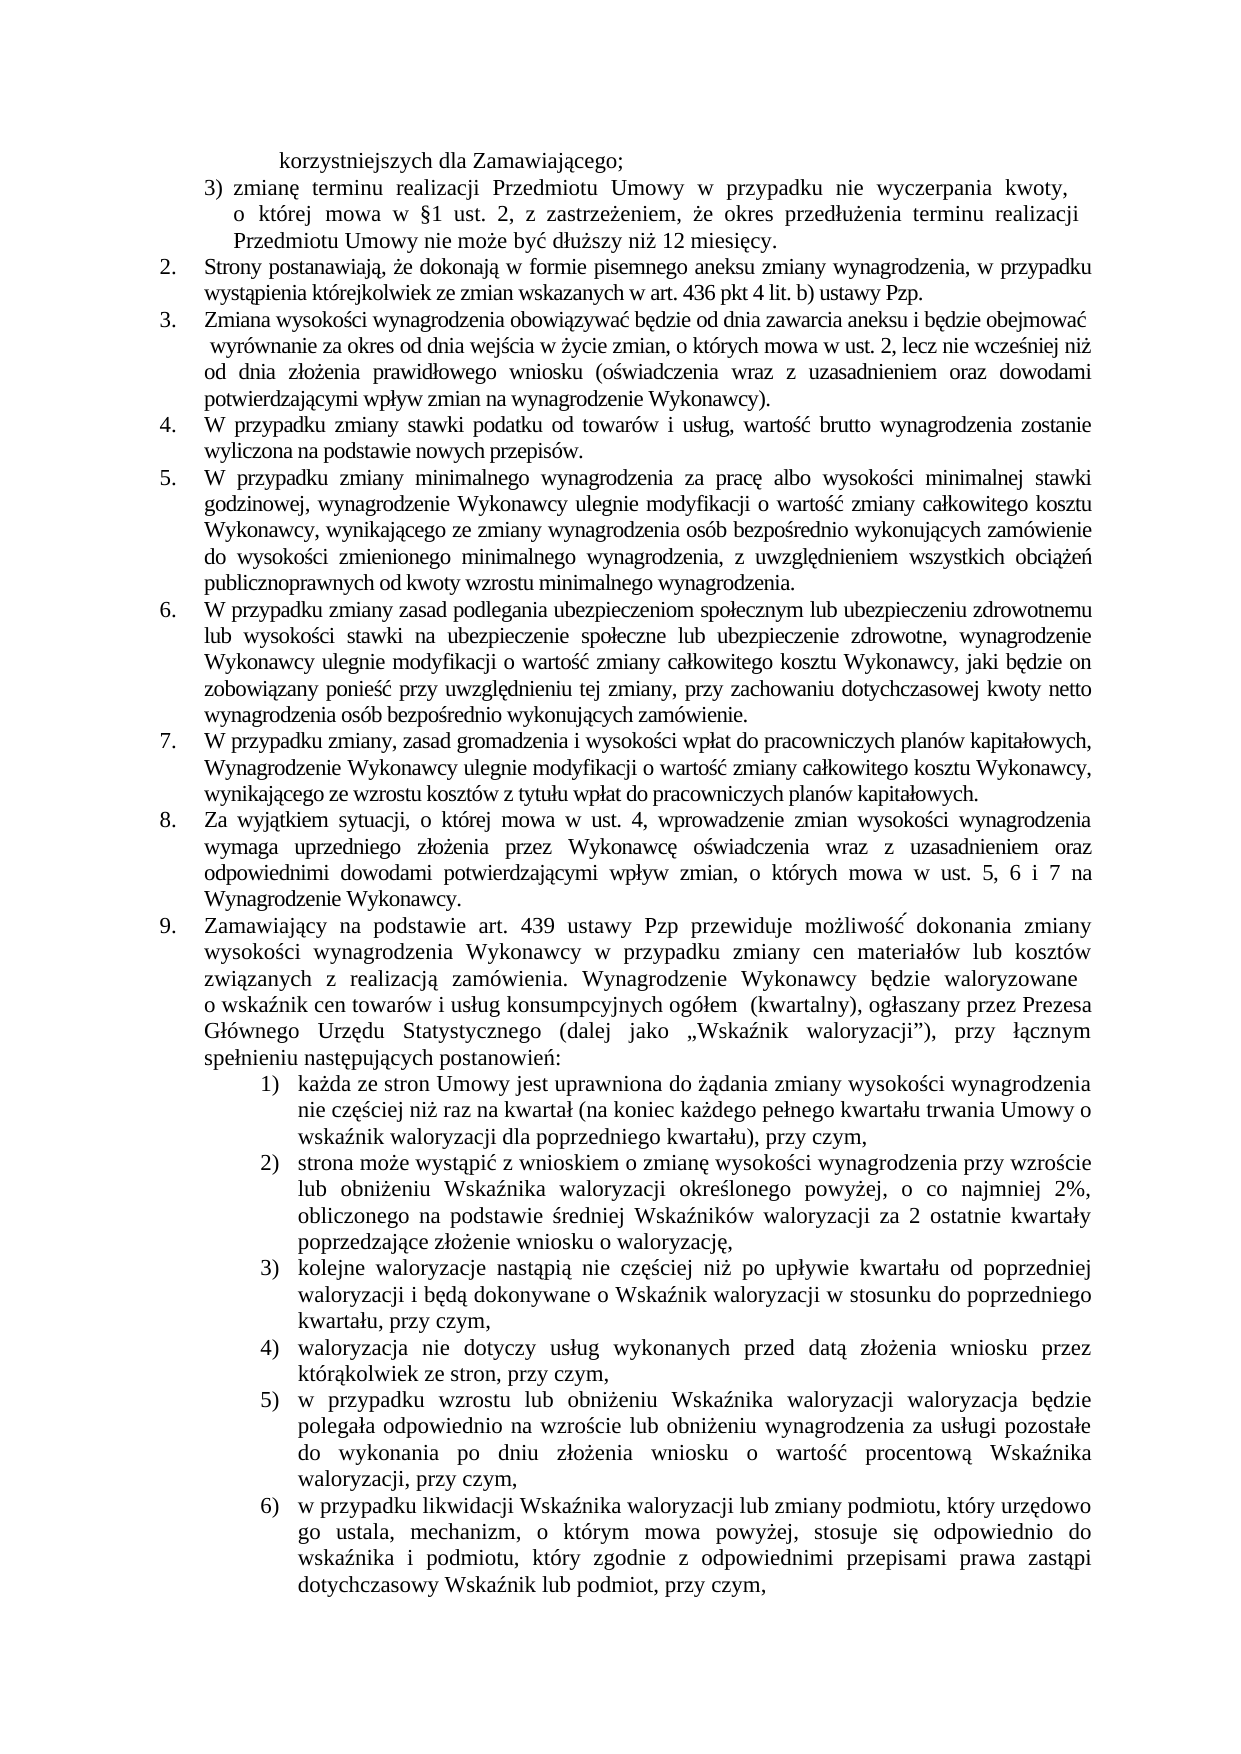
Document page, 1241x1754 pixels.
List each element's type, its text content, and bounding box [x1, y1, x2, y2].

list W przypadku zmiany stawki podatku od towarów i usług, wartość brutto wynagrodzenia zostanie wyliczona na podstawie nowych przepisów. [159, 411, 1093, 464]
list strona może wystąpić z wnioskiem o zmianę wysokości wynagrodzenia przy wzroście lub obniżeniu Wskaźnika waloryzacji określonego powyżej, o co najmniej 2%, obliczonego na podstawie średniej Wskaźników waloryzacji za 2 ostatnie kwartały poprzedzające złożenie wniosku o waloryzację, [260, 1149, 1093, 1254]
list każda ze stron Umowy jest uprawniona do żądania zmiany wysokości wynagrodzenia nie częściej niż raz na kwartał (na koniec każdego pełnego kwartału trwania Umowy o wskaźnik waloryzacji dla poprzedniego kwartału), przy czym, [260, 1070, 1093, 1149]
list w przypadku wzrostu lub obniżeniu Wskaźnika waloryzacji waloryzacja będzie polegała odpowiednio na wzroście lub obniżeniu wynagrodzenia za usługi pozostałe do wykonania po dniu złożenia wniosku o wartość procentową Wskaźnika waloryzacji, przy czym, [260, 1386, 1093, 1492]
list kolejne waloryzacje nastąpią nie częściej niż po upływie kwartału od poprzedniej waloryzacji i będą dokonywane o Wskaźnik waloryzacji w stosunku do poprzedniego kwartału, przy czym, [260, 1254, 1093, 1333]
list w przypadku likwidacji Wskaźnika waloryzacji lub zmiany podmiotu, który urzędowo go ustala, mechanizm, o którym mowa powyżej, stosuje się odpowiednio do wskaźnika i podmiotu, który zgodnie z odpowiednimi przepisami prawa zastąpi dotychczasowy Wskaźnik lub podmiot, przy czym, [260, 1492, 1093, 1597]
list W przypadku zmiany, zasad gromadzenia i wysokości wpłat do pracowniczych planów kapitałowych, Wynagrodzenie Wykonawcy ulegnie modyfikacji o wartość zmiany całkowitego kosztu Wykonawcy, wynikającego ze wzrostu kosztów z tytułu wpłat do pracowniczych planów kapitałowych. [159, 727, 1093, 806]
list Strony postanawiają, że dokonają w formie pisemnego aneksu zmiany wynagrodzenia, w przypadku wystąpienia którejkolwiek ze zmian wskazanych w art. 436 pkt 4 lit. b) ustawy Pzp. [159, 253, 1093, 306]
list zmianę terminu realizacji Przedmiotu Umowy w przypadku nie wyczerpania kwoty, o której mowa w §1 ust. 2, z zastrzeżeniem, że okres przedłużenia terminu realizacji Przedmiotu Umowy nie może być dłuższy niż 12 miesięcy. [204, 174, 1081, 253]
list W przypadku zmiany minimalnego wynagrodzenia za pracę albo wysokości minimalnej stawki godzinowej, wynagrodzenie Wykonawcy ulegnie modyfikacji o wartość zmiany całkowitego kosztu Wykonawcy, wynikającego ze zmiany wynagrodzenia osób bezpośrednio wykonujących zamówienie do wysokości zmienionego minimalnego wynagrodzenia, z uwzględnieniem wszystkich obciążeń publicznoprawnych od kwoty wzrostu minimalnego wynagrodzenia. [159, 464, 1093, 596]
list Za wyjątkiem sytuacji, o której mowa w ust. 4, wprowadzenie zmian wysokości wynagrodzenia wymaga uprzedniego złożenia przez Wykonawcę oświadczenia wraz z uzasadnieniem oraz odpowiednimi dowodami potwierdzającymi wpływ zmian, o których mowa w ust. 5, 6 i 7 na Wynagrodzenie Wykonawcy. [159, 806, 1093, 912]
list Zamawiający na podstawie art. 439 ustawy Pzp przewiduje możliwość́ dokonania zmiany wysokości wynagrodzenia Wykonawcy w przypadku zmiany cen materiałów lub kosztów związanych z realizacją zamówienia. Wynagrodzenie Wykonawcy będzie waloryzowane o wskaźnik cen towarów i usług konsumpcyjnych ogółem (kwartalny), ogłaszany przez Prezesa Głównego Urzędu Statystycznego (dalej jako „Wskaźnik waloryzacji”), przy łącznym spełnieniu następujących postanowień: [159, 912, 1093, 1070]
list waloryzacja nie dotyczy usług wykonanych przed datą złożenia wniosku przez którąkolwiek ze stron, przy czym, [260, 1333, 1093, 1386]
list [241, 148, 1081, 174]
list W przypadku zmiany zasad podlegania ubezpieczeniom społecznym lub ubezpieczeniu zdrowotnemu lub wysokości stawki na ubezpieczenie społeczne lub ubezpieczenie zdrowotne, wynagrodzenie Wykonawcy ulegnie modyfikacji o wartość zmiany całkowitego kosztu Wykonawcy, jaki będzie on zobowiązany ponieść przy uwzględnieniu tej zmiany, przy zachowaniu dotychczasowej kwoty netto wynagrodzenia osób bezpośrednio wykonujących zamówienie. [159, 596, 1093, 727]
list Zmiana wysokości wynagrodzenia obowiązywać będzie od dnia zawarcia aneksu i będzie obejmować wyrównanie za okres od dnia wejścia w życie zmian, o których mowa w ust. 2, lecz nie wcześniej niż od dnia złożenia prawidłowego wniosku (oświadczenia wraz z uzasadnieniem oraz dowodami potwierdzającymi wpływ zmian na wynagrodzenie Wykonawcy). [159, 306, 1093, 411]
